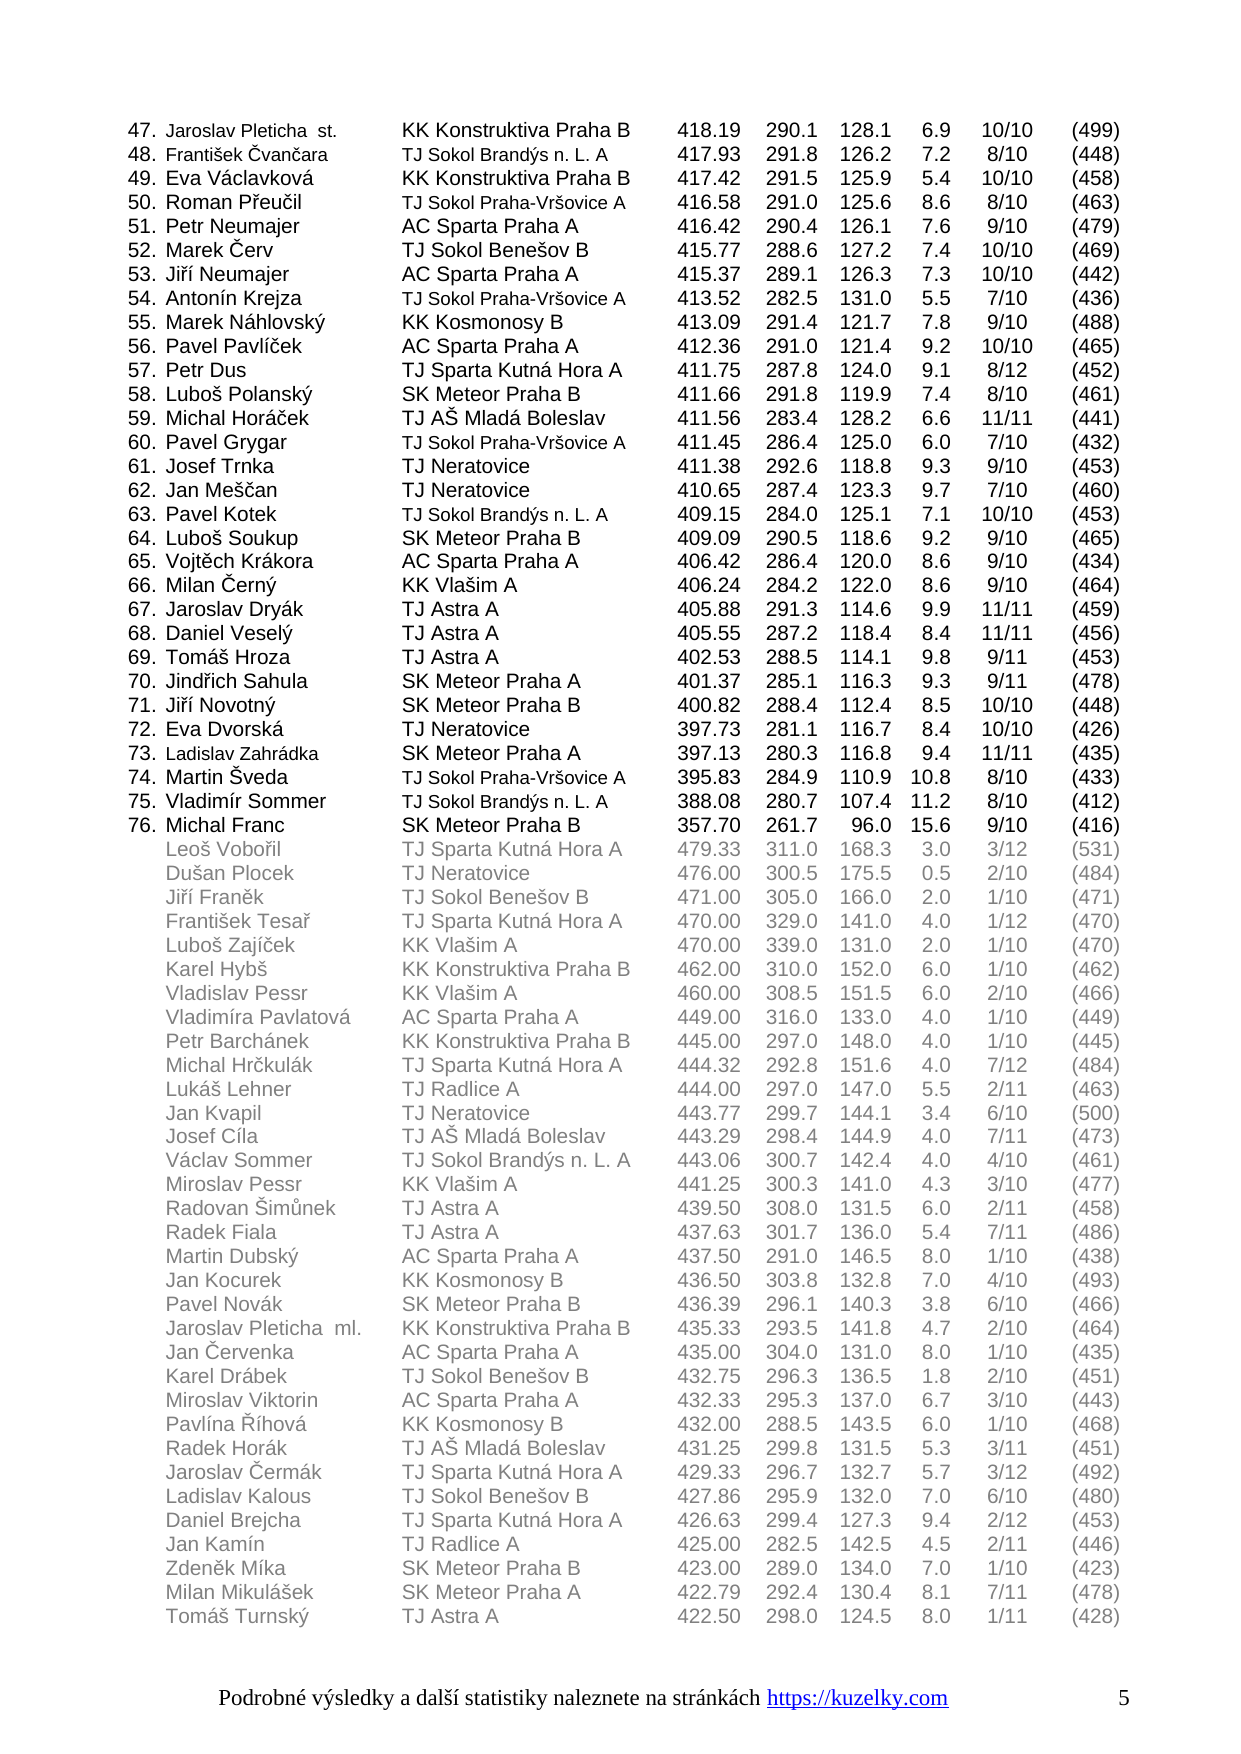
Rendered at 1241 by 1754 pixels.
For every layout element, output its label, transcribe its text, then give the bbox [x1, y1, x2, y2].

text 70. Jindřich Sahula SK Meteor Praha A 401.37 285.1 116.3 9.3 9/11 (478) [106, 669, 1134, 693]
text 63. Pavel Kotek TJ Sokol Brandýs n. L. A 409.15 284.0 125.1 7.1 10/10 (453) [106, 501, 1134, 525]
text Martin Dubský AC Sparta Praha A 437.50 291.0 146.5 8.0 1/10 (438) [106, 1244, 1134, 1268]
text Jan Kvapil TJ Neratovice 443.77 299.7 144.1 3.4 6/10 (500) [106, 1100, 1134, 1124]
text 54. Antonín Krejza TJ Sokol Praha-Vršovice A 413.52 282.5 131.0 5.5 7/10 (436) [106, 286, 1134, 310]
text 64. Luboš Soukup SK Meteor Praha B 409.09 290.5 118.6 9.2 9/10 (465) [106, 525, 1134, 549]
text 51. Petr Neumajer AC Sparta Praha A 416.42 290.4 126.1 7.6 9/10 (479) [106, 214, 1134, 238]
text Radek Fiala TJ Astra A 437.63 301.7 136.0 5.4 7/11 (486) [106, 1220, 1134, 1244]
text Jaroslav Čermák TJ Sparta Kutná Hora A 429.33 296.7 132.7 5.7 3/12 (492) [106, 1460, 1134, 1484]
text Leoš Vobořil TJ Sparta Kutná Hora A 479.33 311.0 168.3 3.0 3/12 (531) [106, 837, 1134, 861]
text Miroslav Pessr KK Vlašim A 441.25 300.3 141.0 4.3 3/10 (477) [106, 1172, 1134, 1196]
text 72. Eva Dvorská TJ Neratovice 397.73 281.1 116.7 8.4 10/10 (426) [106, 717, 1134, 741]
text 69. Tomáš Hroza TJ Astra A 402.53 288.5 114.1 9.8 9/11 (453) [106, 645, 1134, 669]
text 65. Vojtěch Krákora AC Sparta Praha A 406.42 286.4 120.0 8.6 9/10 (434) [106, 549, 1134, 573]
text Jan Kocurek KK Kosmonosy B 436.50 303.8 132.8 7.0 4/10 (493) [106, 1268, 1134, 1292]
text Milan Mikulášek SK Meteor Praha A 422.79 292.4 130.4 8.1 7/11 (478) [106, 1579, 1134, 1603]
text Vladimíra Pavlatová AC Sparta Praha A 449.00 316.0 133.0 4.0 1/10 (449) [106, 1004, 1134, 1028]
text 62. Jan Meščan TJ Neratovice 410.65 287.4 123.3 9.7 7/10 (460) [106, 477, 1134, 501]
text Luboš Zajíček KK Vlašim A 470.00 339.0 131.0 2.0 1/10 (470) [106, 933, 1134, 957]
text Tomáš Turnský TJ Astra A 422.50 298.0 124.5 8.0 1/11 (428) [106, 1603, 1134, 1627]
text Petr Barchánek KK Konstruktiva Praha B 445.00 297.0 148.0 4.0 1/10 (445) [106, 1028, 1134, 1052]
text 55. Marek Náhlovský KK Kosmonosy B 413.09 291.4 121.7 7.8 9/10 (488) [106, 310, 1134, 334]
text Daniel Brejcha TJ Sparta Kutná Hora A 426.63 299.4 127.3 9.4 2/12 (453) [106, 1508, 1134, 1532]
text 74. Martin Šveda TJ Sokol Praha-Vršovice A 395.83 284.9 110.9 10.8 8/10 (433) [106, 765, 1134, 789]
text 68. Daniel Veselý TJ Astra A 405.55 287.2 118.4 8.4 11/11 (456) [106, 621, 1134, 645]
text Jan Červenka AC Sparta Praha A 435.00 304.0 131.0 8.0 1/10 (435) [106, 1340, 1134, 1364]
text 67. Jaroslav Dryák TJ Astra A 405.88 291.3 114.6 9.9 11/11 (459) [106, 597, 1134, 621]
text František Tesař TJ Sparta Kutná Hora A 470.00 329.0 141.0 4.0 1/12 (470) [106, 909, 1134, 933]
text Jan Kamín TJ Radlice A 425.00 282.5 142.5 4.5 2/11 (446) [106, 1532, 1134, 1556]
text Michal Hrčkulák TJ Sparta Kutná Hora A 444.32 292.8 151.6 4.0 7/12 (484) [106, 1052, 1134, 1076]
text 61. Josef Trnka TJ Neratovice 411.38 292.6 118.8 9.3 9/10 (453) [106, 453, 1134, 477]
text Dušan Plocek TJ Neratovice 476.00 300.5 175.5 0.5 2/10 (484) [106, 861, 1134, 885]
text Václav Sommer TJ Sokol Brandýs n. L. A 443.06 300.7 142.4 4.0 4/10 (461) [106, 1148, 1134, 1172]
text 52. Marek Červ TJ Sokol Benešov B 415.77 288.6 127.2 7.4 10/10 (469) [106, 238, 1134, 262]
text Ladislav Kalous TJ Sokol Benešov B 427.86 295.9 132.0 7.0 6/10 (480) [106, 1484, 1134, 1508]
text 71. Jiří Novotný SK Meteor Praha B 400.82 288.4 112.4 8.5 10/10 (448) [106, 693, 1134, 717]
text 56. Pavel Pavlíček AC Sparta Praha A 412.36 291.0 121.4 9.2 10/10 (465) [106, 334, 1134, 358]
text Radek Horák TJ AŠ Mladá Boleslav 431.25 299.8 131.5 5.3 3/11 (451) [106, 1436, 1134, 1460]
text Karel Drábek TJ Sokol Benešov B 432.75 296.3 136.5 1.8 2/10 (451) [106, 1364, 1134, 1388]
text Jiří Franěk TJ Sokol Benešov B 471.00 305.0 166.0 2.0 1/10 (471) [106, 885, 1134, 909]
text Radovan Šimůnek TJ Astra A 439.50 308.0 131.5 6.0 2/11 (458) [106, 1196, 1134, 1220]
text 60. Pavel Grygar TJ Sokol Praha-Vršovice A 411.45 286.4 125.0 6.0 7/10 (432) [106, 429, 1134, 453]
text 66. Milan Černý KK Vlašim A 406.24 284.2 122.0 8.6 9/10 (464) [106, 573, 1134, 597]
text Lukáš Lehner TJ Radlice A 444.00 297.0 147.0 5.5 2/11 (463) [106, 1076, 1134, 1100]
text 76. Michal Franc SK Meteor Praha B 357.70 261.7 96.0 15.6 9/10 (416) [106, 813, 1134, 837]
text 48. František Čvančara TJ Sokol Brandýs n. L. A 417.93 291.8 126.2 7.2 8/10 (448) [106, 142, 1134, 166]
text Karel Hybš KK Konstruktiva Praha B 462.00 310.0 152.0 6.0 1/10 (462) [106, 957, 1134, 981]
text Josef Cíla TJ AŠ Mladá Boleslav 443.29 298.4 144.9 4.0 7/11 (473) [106, 1124, 1134, 1148]
text 49. Eva Václavková KK Konstruktiva Praha B 417.42 291.5 125.9 5.4 10/10 (458) [106, 166, 1134, 190]
text 73. Ladislav Zahrádka SK Meteor Praha A 397.13 280.3 116.8 9.4 11/11 (435) [106, 741, 1134, 765]
text 50. Roman Přeučil TJ Sokol Praha-Vršovice A 416.58 291.0 125.6 8.6 8/10 (463) [106, 190, 1134, 214]
text Miroslav Viktorin AC Sparta Praha A 432.33 295.3 137.0 6.7 3/10 (443) [106, 1388, 1134, 1412]
text Zdeněk Míka SK Meteor Praha B 423.00 289.0 134.0 7.0 1/10 (423) [106, 1556, 1134, 1579]
text Jaroslav Pleticha ml. KK Konstruktiva Praha B 435.33 293.5 141.8 4.7 2/10 (464) [106, 1316, 1134, 1340]
text Pavel Novák SK Meteor Praha B 436.39 296.1 140.3 3.8 6/10 (466) [106, 1292, 1134, 1316]
text 53. Jiří Neumajer AC Sparta Praha A 415.37 289.1 126.3 7.3 10/10 (442) [106, 262, 1134, 286]
text 59. Michal Horáček TJ AŠ Mladá Boleslav 411.56 283.4 128.2 6.6 11/11 (441) [106, 406, 1134, 429]
text Pavlína Říhová KK Kosmonosy B 432.00 288.5 143.5 6.0 1/10 (468) [106, 1412, 1134, 1436]
text 58. Luboš Polanský SK Meteor Praha B 411.66 291.8 119.9 7.4 8/10 (461) [106, 382, 1134, 406]
text 75. Vladimír Sommer TJ Sokol Brandýs n. L. A 388.08 280.7 107.4 11.2 8/10 (412) [106, 789, 1134, 813]
text 57. Petr Dus TJ Sparta Kutná Hora A 411.75 287.8 124.0 9.1 8/12 (452) [106, 358, 1134, 382]
text Vladislav Pessr KK Vlašim A 460.00 308.5 151.5 6.0 2/10 (466) [106, 981, 1134, 1004]
text 47. Jaroslav Pleticha st. KK Konstruktiva Praha B 418.19 290.1 128.1 6.9 10/10 (499) [106, 118, 1134, 142]
